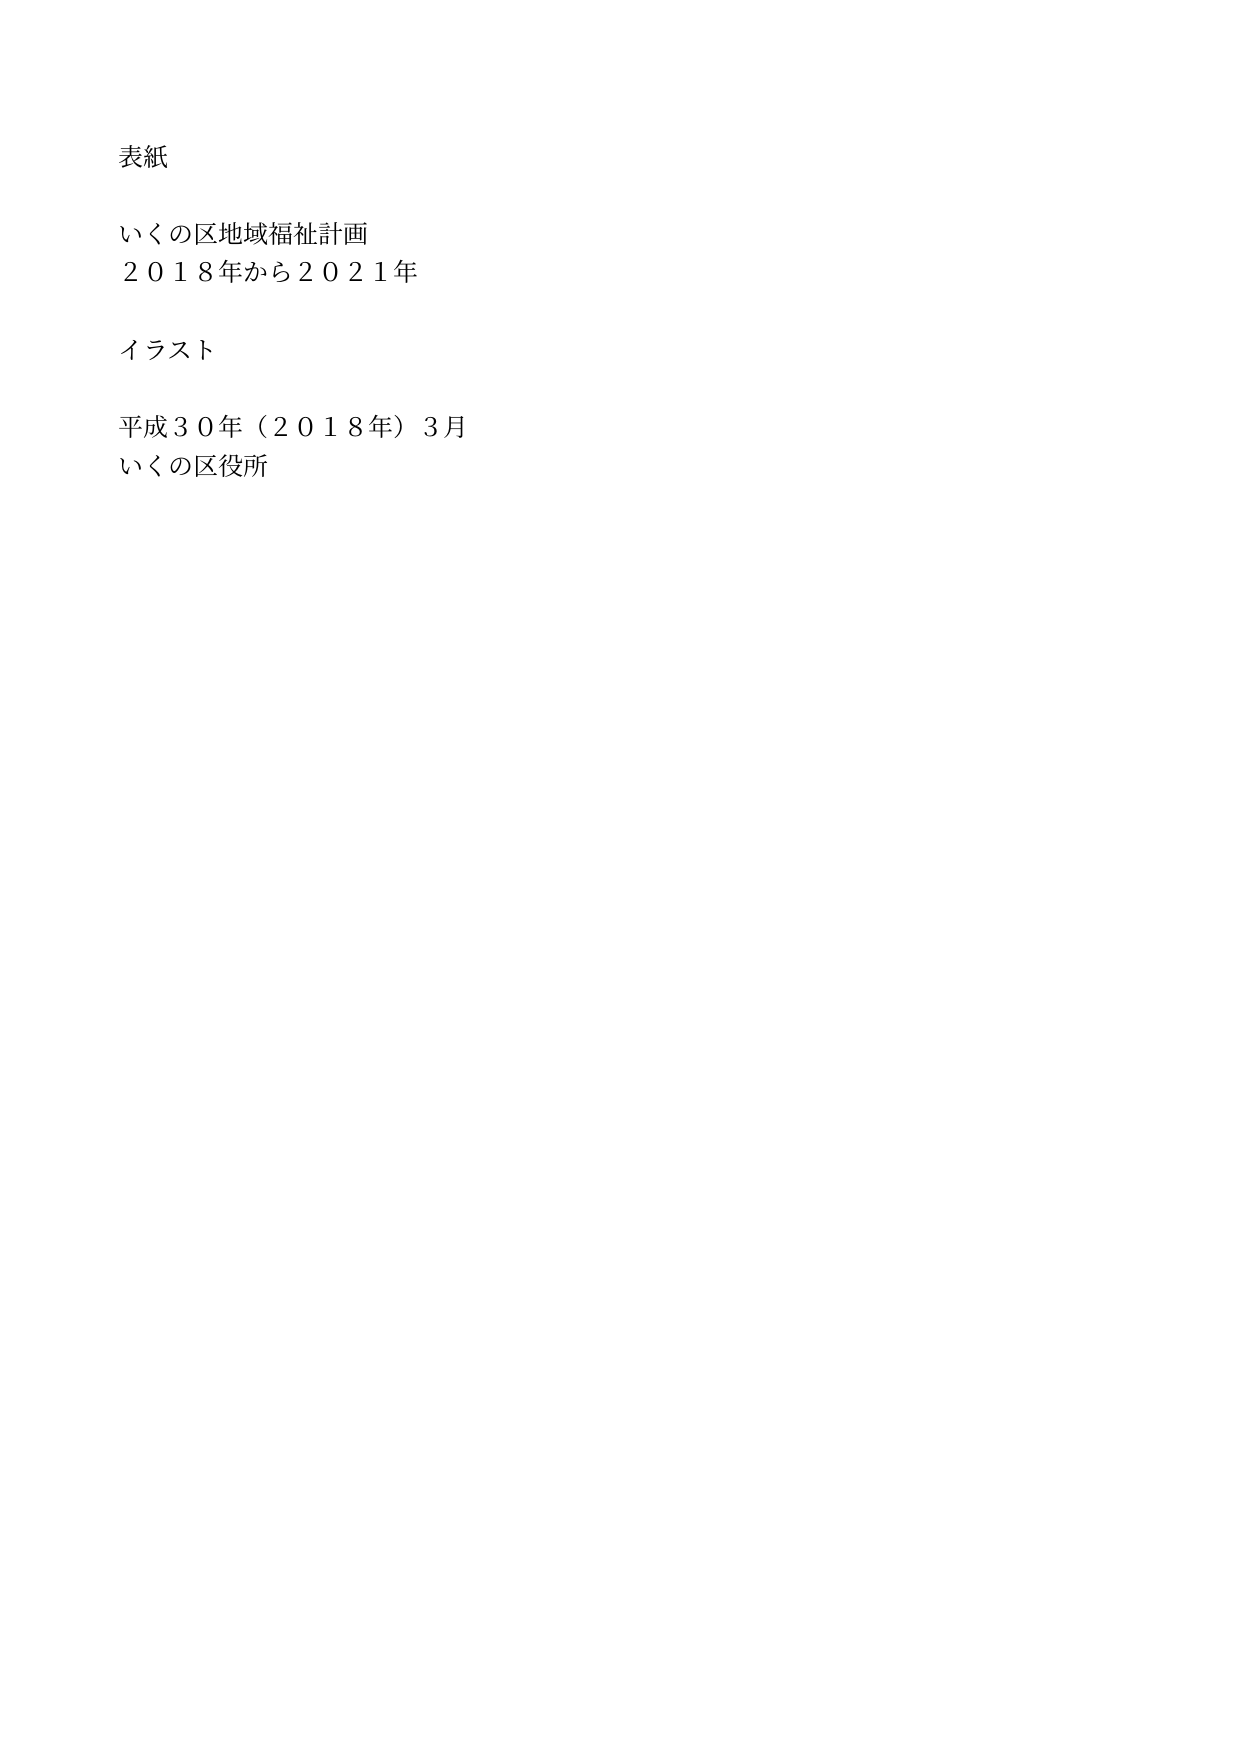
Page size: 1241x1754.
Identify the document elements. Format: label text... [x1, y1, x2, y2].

text いくの区役所 [118, 445, 1122, 484]
text ２０１８年から２０２１年 [118, 252, 1122, 290]
text イラスト [118, 329, 1122, 368]
text 表紙 [118, 136, 1122, 174]
text 平成３０年（２０１８年）３月 [118, 406, 1122, 445]
text いくの区地域福祉計画 [118, 213, 1122, 252]
